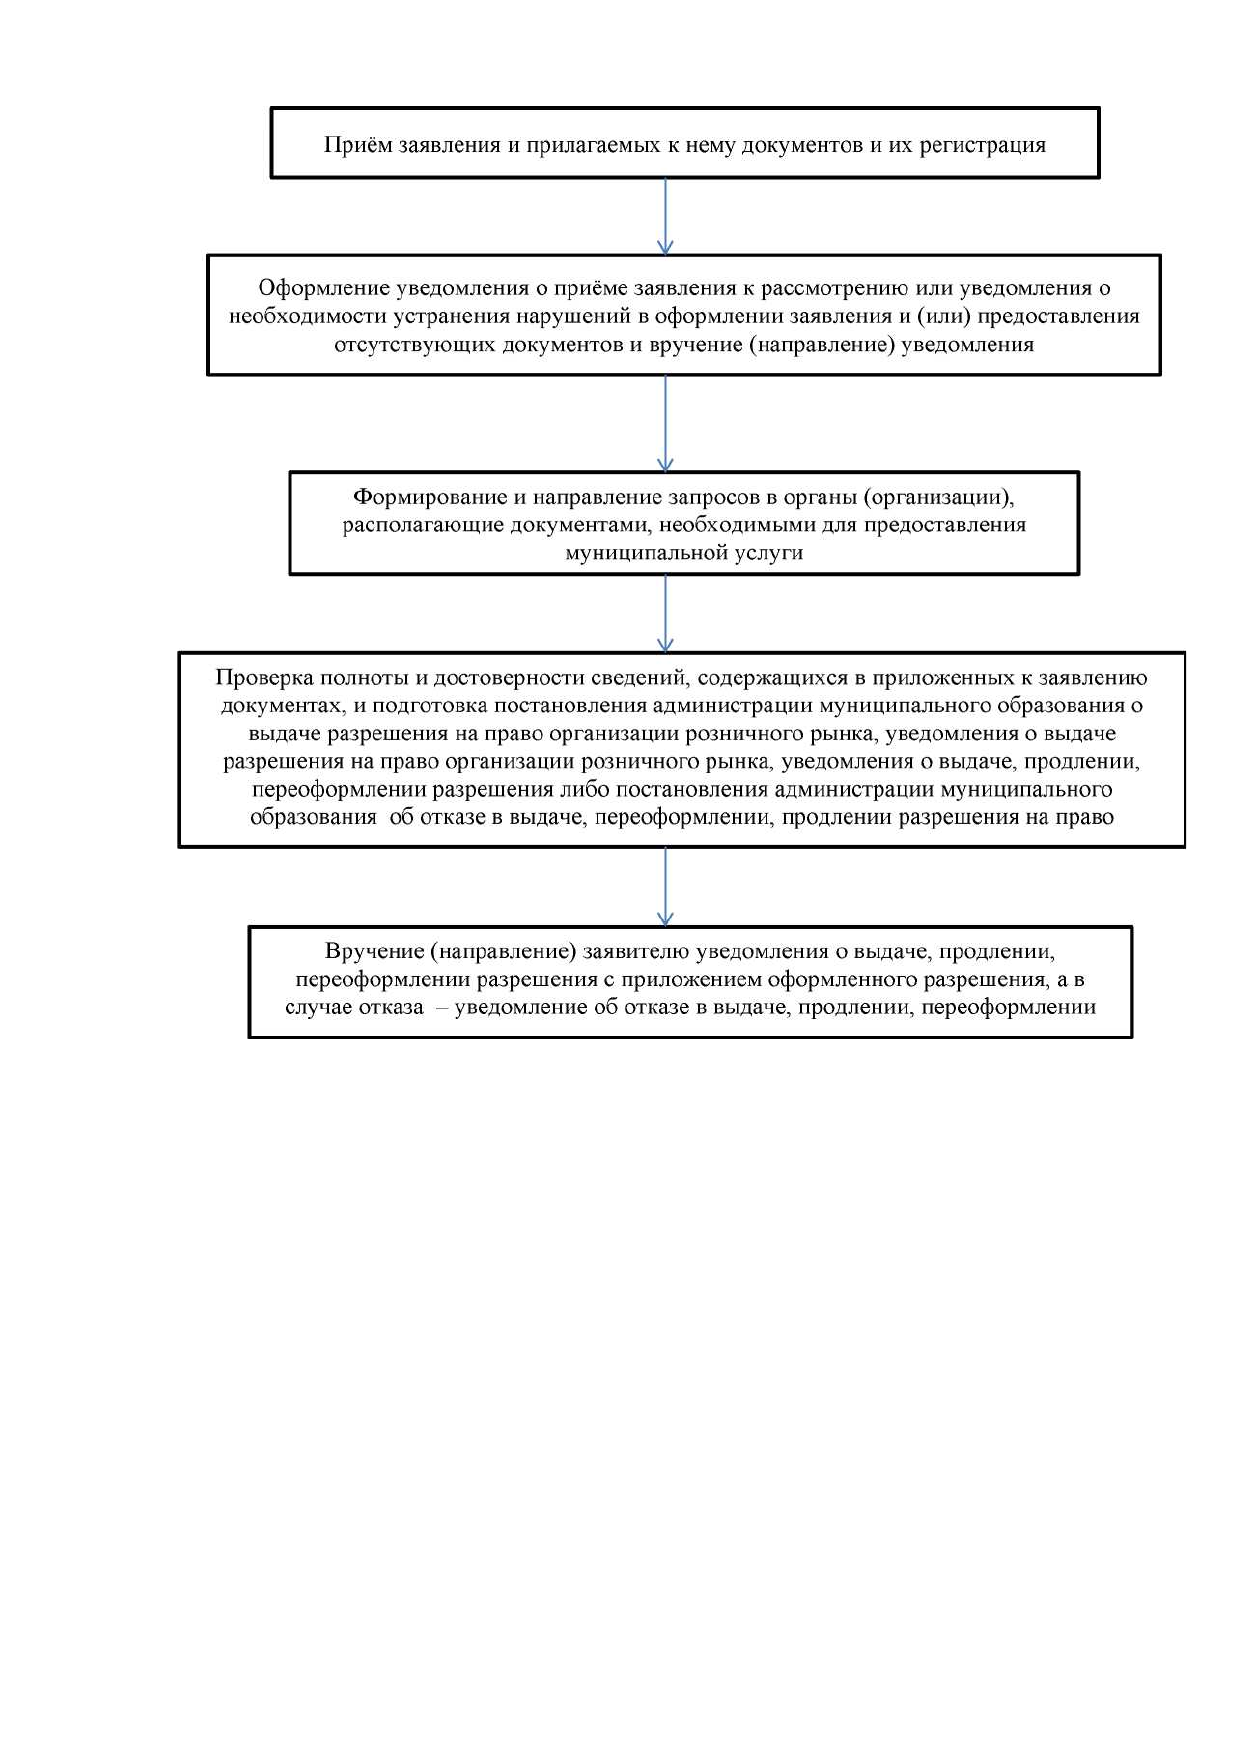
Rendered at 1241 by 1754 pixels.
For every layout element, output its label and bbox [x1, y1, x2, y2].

picture [177, 106, 1187, 1039]
